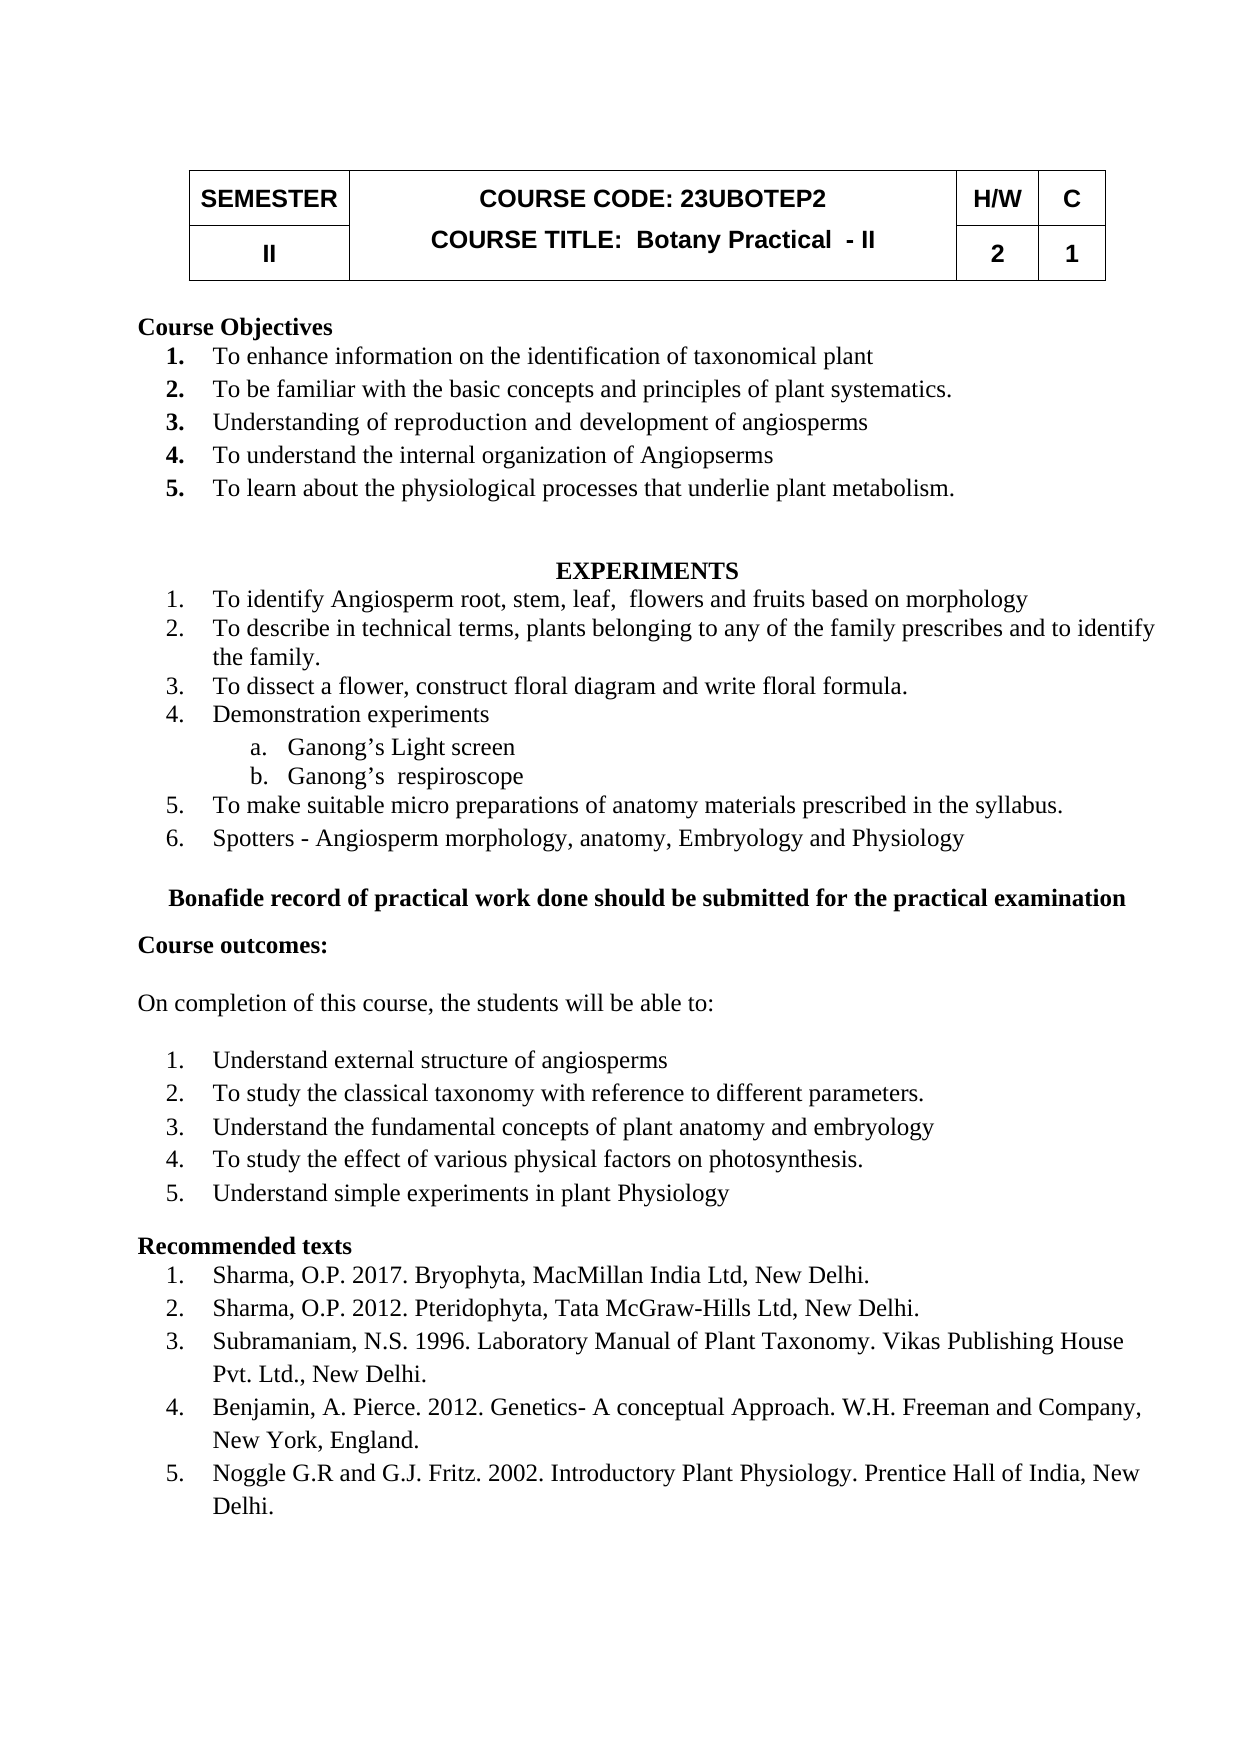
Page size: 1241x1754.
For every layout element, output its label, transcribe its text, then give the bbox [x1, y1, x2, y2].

list To learn about the physiological processes that underlie plant metabolism. [175, 473, 1157, 502]
text Recommended texts [137, 1231, 1157, 1260]
list To identify Angiosperm root, stem, leaf, flowers and fruits based on morphology [175, 584, 1157, 613]
list Spotters - Angiosperm morphology, anatomy, Embryology and Physiology [175, 823, 1157, 852]
list Ganong’s Light screen [250, 732, 1157, 761]
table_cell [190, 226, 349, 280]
list Bonafide record of practical work done should be submitted for the practical examination [137, 883, 1157, 912]
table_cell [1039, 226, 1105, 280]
list Understand simple experiments in plant Physiology [175, 1178, 1157, 1206]
list Benjamin, A. Pierce. 2012. Genetics- A conceptual Approach. W.H. Freeman and Company, New York, England. [175, 1392, 1157, 1454]
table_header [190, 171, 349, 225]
list Understanding of reproduction and development of angiosperms [175, 407, 1157, 436]
list Subramaniam, N.S. 1996. Laboratory Manual of Plant Taxonomy. Vikas Publishing House Pvt. Ltd., New Delhi. [175, 1326, 1157, 1388]
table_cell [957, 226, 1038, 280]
list To enhance information on the identification of taxonomical plant [175, 341, 1157, 370]
list Noggle G.R and G.J. Fritz. 2002. Introductory Plant Physiology. Prentice Hall of India, New Delhi. [175, 1458, 1157, 1520]
list To make suitable micro preparations of anatomy materials prescribed in the syllabus. [175, 790, 1157, 819]
list To understand the internal organization of Angiopserms [175, 440, 1157, 469]
list To describe in technical terms, plants belonging to any of the family prescribes and to identify the family. [175, 613, 1157, 671]
list To be familiar with the basic concepts and principles of plant systematics. [175, 374, 1157, 403]
list Understand the fundamental concepts of plant anatomy and embryology [175, 1112, 1157, 1140]
list To study the effect of various physical factors on photosynthesis. [175, 1144, 1157, 1173]
list To study the classical taxonomy with reference to different parameters. [175, 1078, 1157, 1107]
list Understand external structure of angiosperms [175, 1046, 1157, 1074]
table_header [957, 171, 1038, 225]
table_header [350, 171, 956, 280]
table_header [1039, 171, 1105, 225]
text Course Objectives [137, 312, 1157, 341]
text EXPERIMENTS [137, 556, 1157, 584]
text On completion of this course, the students will be able to: [137, 988, 1157, 1017]
list Demonstration experiments [175, 699, 1157, 728]
list To dissect a flower, construct floral diagram and write floral formula. [175, 671, 1157, 699]
list Ganong’s respiroscope [250, 761, 1157, 790]
list Sharma, O.P. 2017. Bryophyta, MacMillan India Ltd, New Delhi. [175, 1260, 1157, 1289]
list Sharma, O.P. 2012. Pteridophyta, Tata McGraw-Hills Ltd, New Delhi. [175, 1293, 1157, 1322]
text Course outcomes: [137, 931, 1157, 959]
